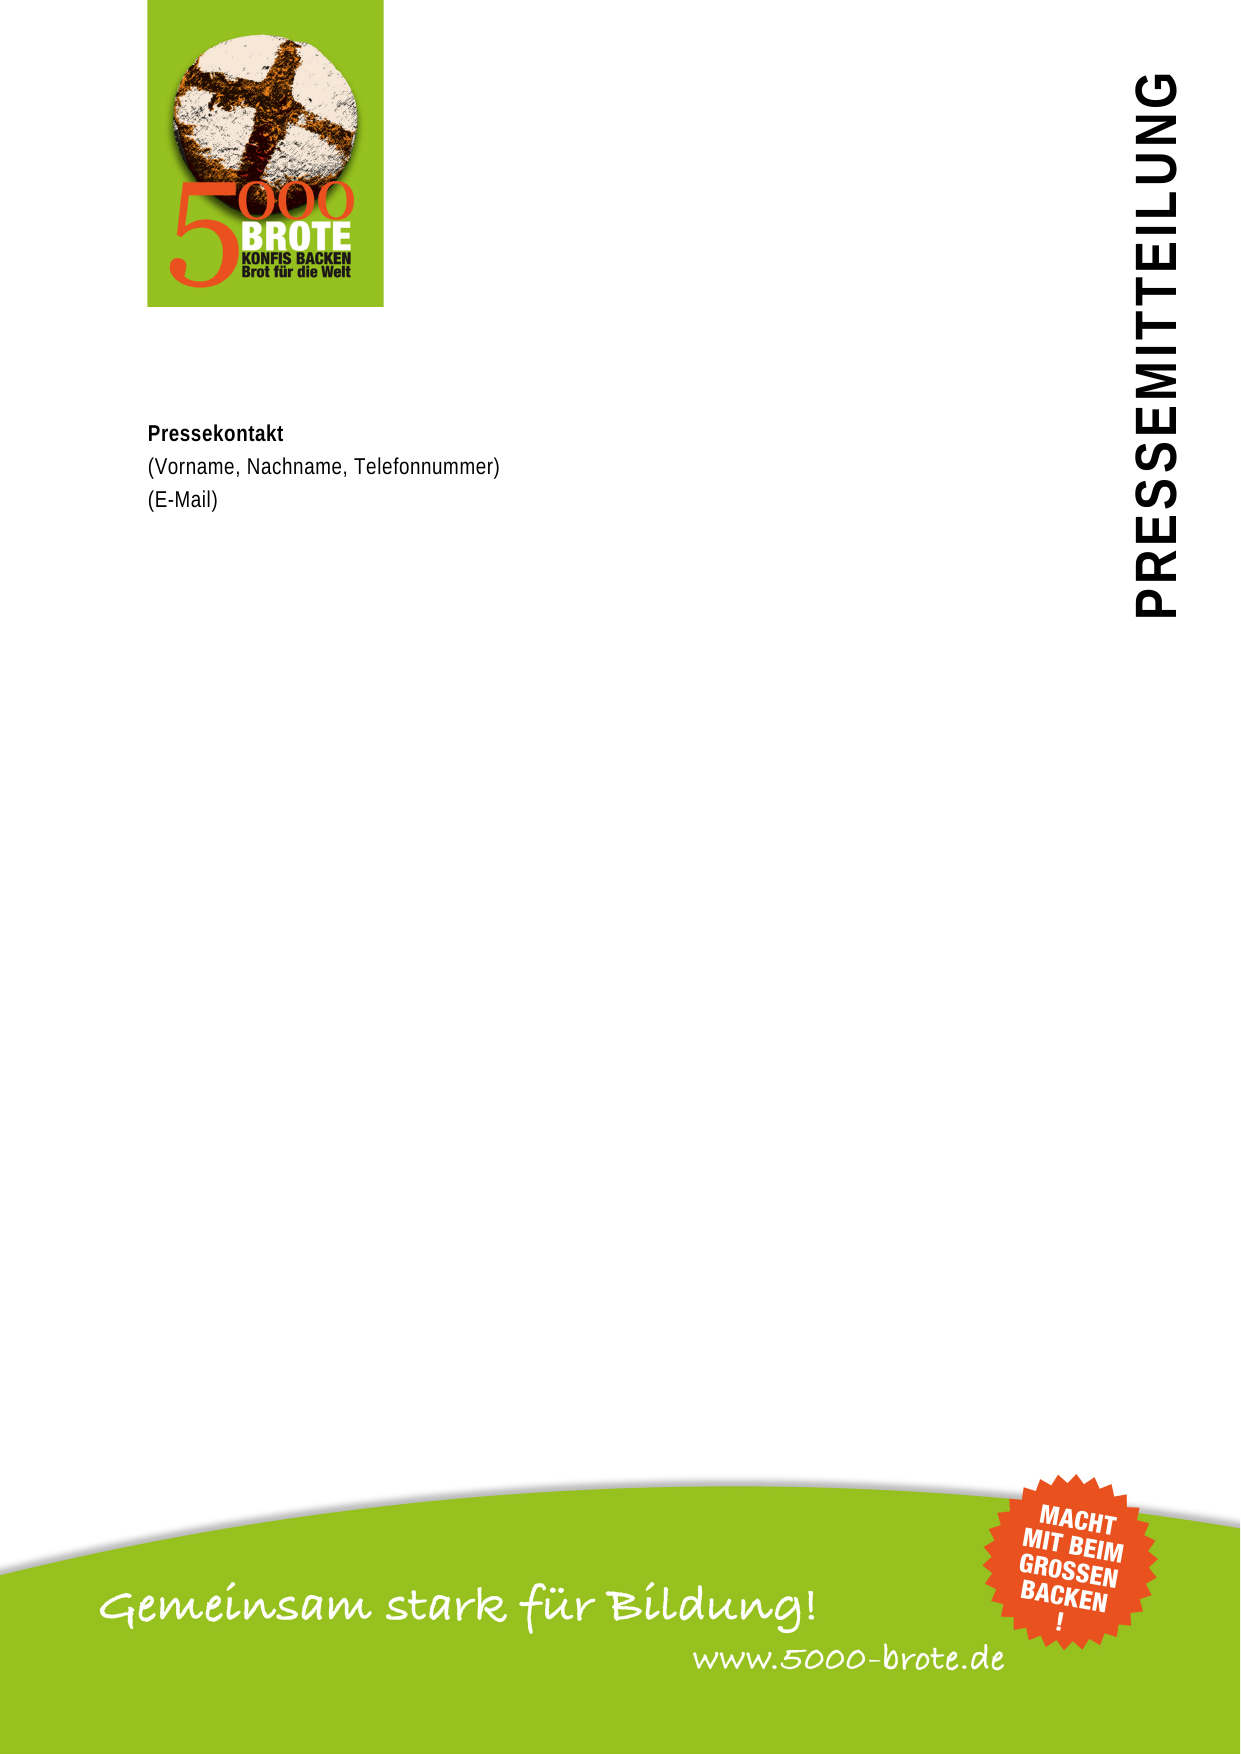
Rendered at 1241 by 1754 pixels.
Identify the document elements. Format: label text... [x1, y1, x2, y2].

text Pressekontakt [148, 414, 1093, 448]
text (E-Mail) [148, 481, 1093, 514]
picture [147, 0, 384, 307]
picture [0, 1465, 1241, 1754]
text (Vorname, Nachname, Telefonnummer) [148, 448, 1093, 481]
